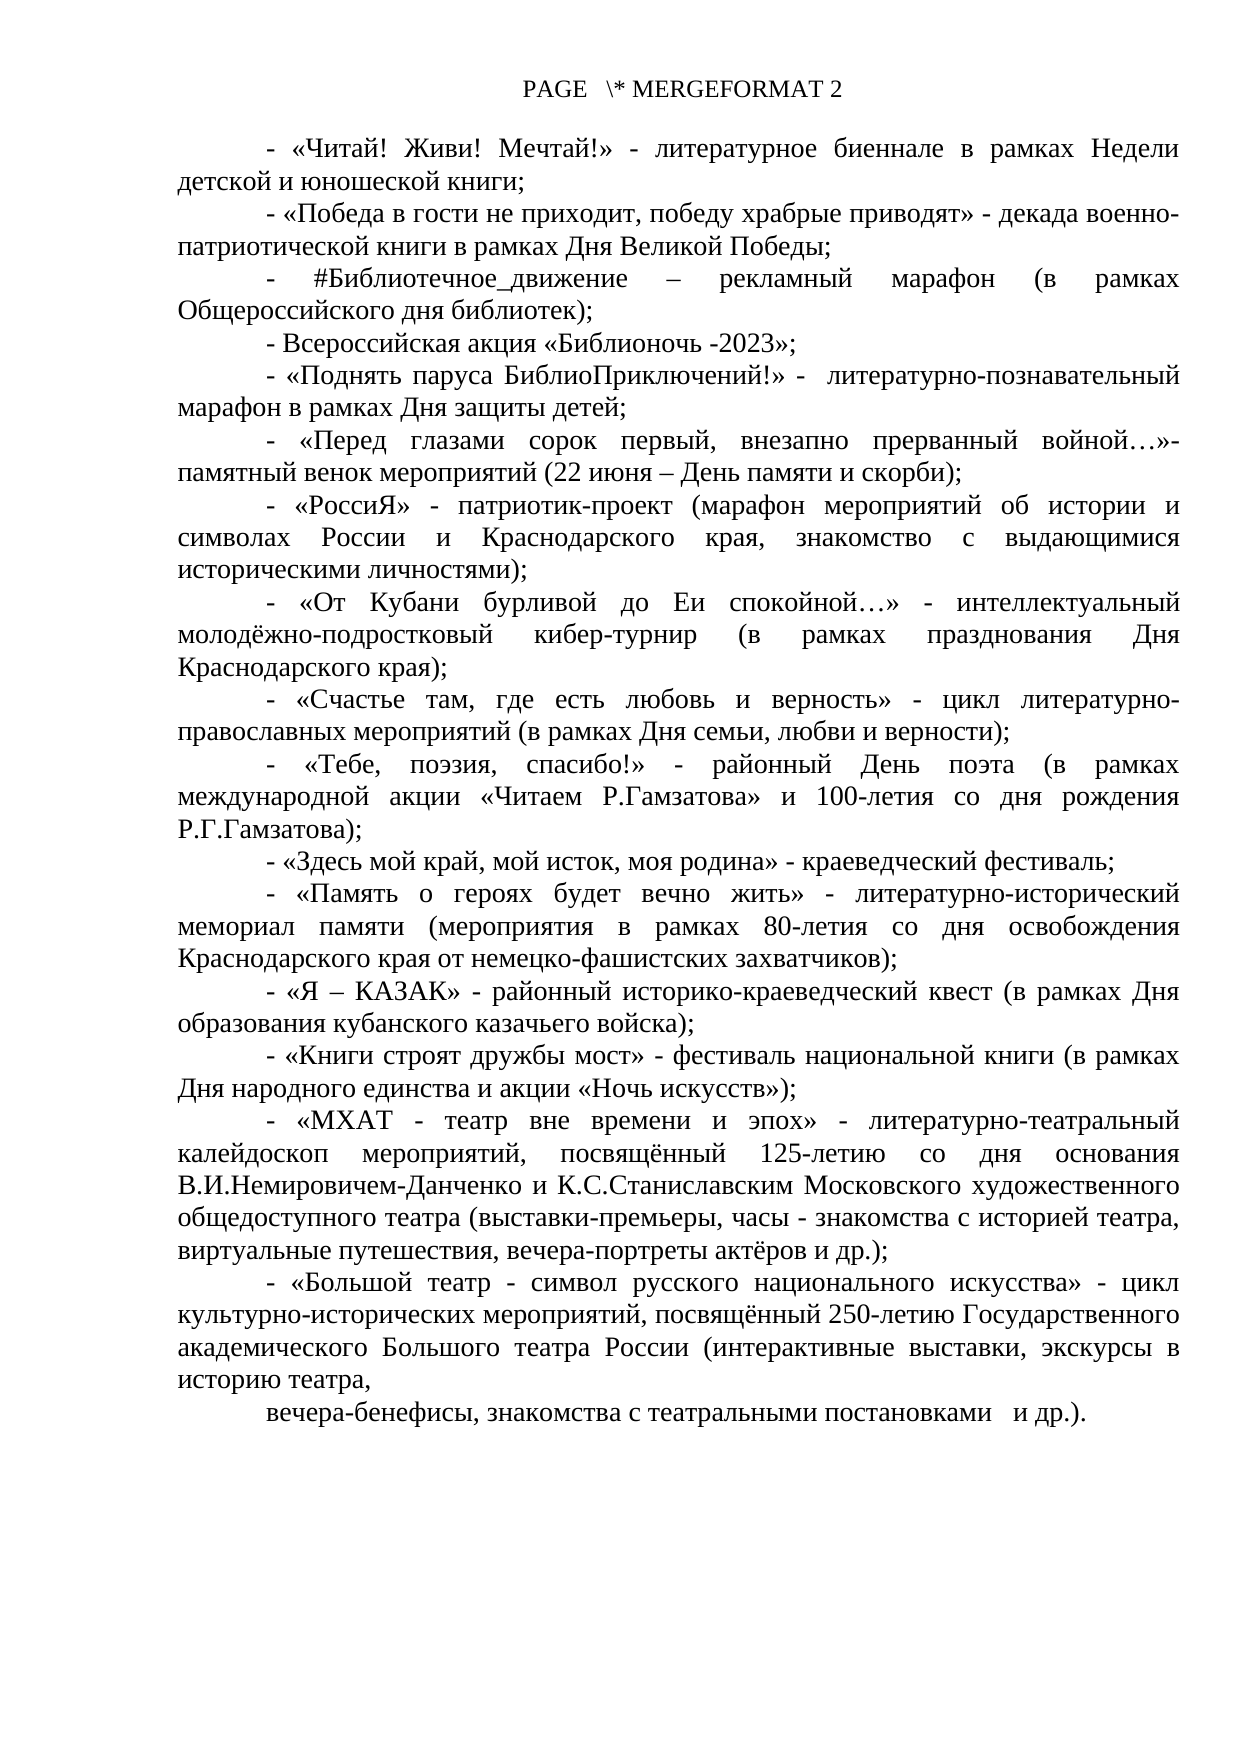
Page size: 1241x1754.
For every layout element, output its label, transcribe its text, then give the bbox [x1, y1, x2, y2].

text - «Счастье там, где есть любовь и верность» - цикл литературно-православных мероприятий (в рамках Дня семьи, любви и верности); [177, 682, 1181, 747]
text - «РоссиЯ» - патриотик-проект (марафон мероприятий об истории и символах России и Краснодарского края, знакомство с выдающимися историческими личностями); [177, 488, 1181, 585]
text - «Поднять паруса БиблиоПриключений!» - литературно-познавательный марафон в рамках Дня защиты детей; [177, 358, 1181, 423]
text - «Тебе, поэзия, спасибо!» - районный День поэта (в рамках международной акции «Читаем Р.Гамзатова» и 100-летия со дня рождения Р.Г.Гамзатова); [177, 747, 1181, 844]
text - Всероссийская акция «Библионочь -2023»; [177, 326, 1181, 358]
text - «Я – КАЗАК» - районный историко-краеведческий квест (в рамках Дня образования кубанского казачьего войска); [177, 974, 1181, 1038]
text - «Читай! Живи! Мечтай!» - литературное биеннале в рамках Недели детской и юношеской книги; [177, 131, 1181, 196]
text - «Здесь мой край, мой исток, моя родина» - краеведческий фестиваль; [177, 844, 1181, 876]
text вечера-бенефисы, знакомства с театральными постановками и др.). [177, 1395, 1181, 1427]
text - «Перед глазами сорок первый, внезапно прерванный войной…»- памятный венок мероприятий (22 июня – День памяти и скорби); [177, 423, 1181, 488]
text - «МХАТ - театр вне времени и эпох» - литературно-театральный калейдоскоп мероприятий, посвящённый 125-летию со дня основания В.И.Немировичем-Данченко и К.С.Станиславским Московского художественного общедоступного театра (выставки-премьеры, часы - знакомства с историей театра, виртуальные путешествия, вечера-портреты актёров и др.); [177, 1103, 1181, 1265]
text - «Победа в гости не приходит, победу храбрые приводят» - декада военно-патриотической книги в рамках Дня Великой Победы; [177, 196, 1181, 261]
text - «Память о героях будет вечно жить» - литературно-исторический мемориал памяти (мероприятия в рамках 80-летия со дня освобождения Краснодарского края от немецко-фашистских захватчиков); [177, 876, 1181, 974]
text - #Библиотечное_движение – рекламный марафон (в рамках Общероссийского дня библиотек); [177, 261, 1181, 326]
text - «Книги строят дружбы мост» - фестиваль национальной книги (в рамках Дня народного единства и акции «Ночь искусств»); [177, 1038, 1181, 1103]
text - «От Кубани бурливой до Еи спокойной…» - интеллектуальный молодёжно-подростковый кибер-турнир (в рамках празднования Дня Краснодарского края); [177, 585, 1181, 682]
text - «Большой театр - символ русского национального искусства» - цикл культурно-исторических мероприятий, посвящённый 250-летию Государственного академического Большого театра России (интерактивные выставки, экскурсы в историю театра, [177, 1265, 1181, 1395]
